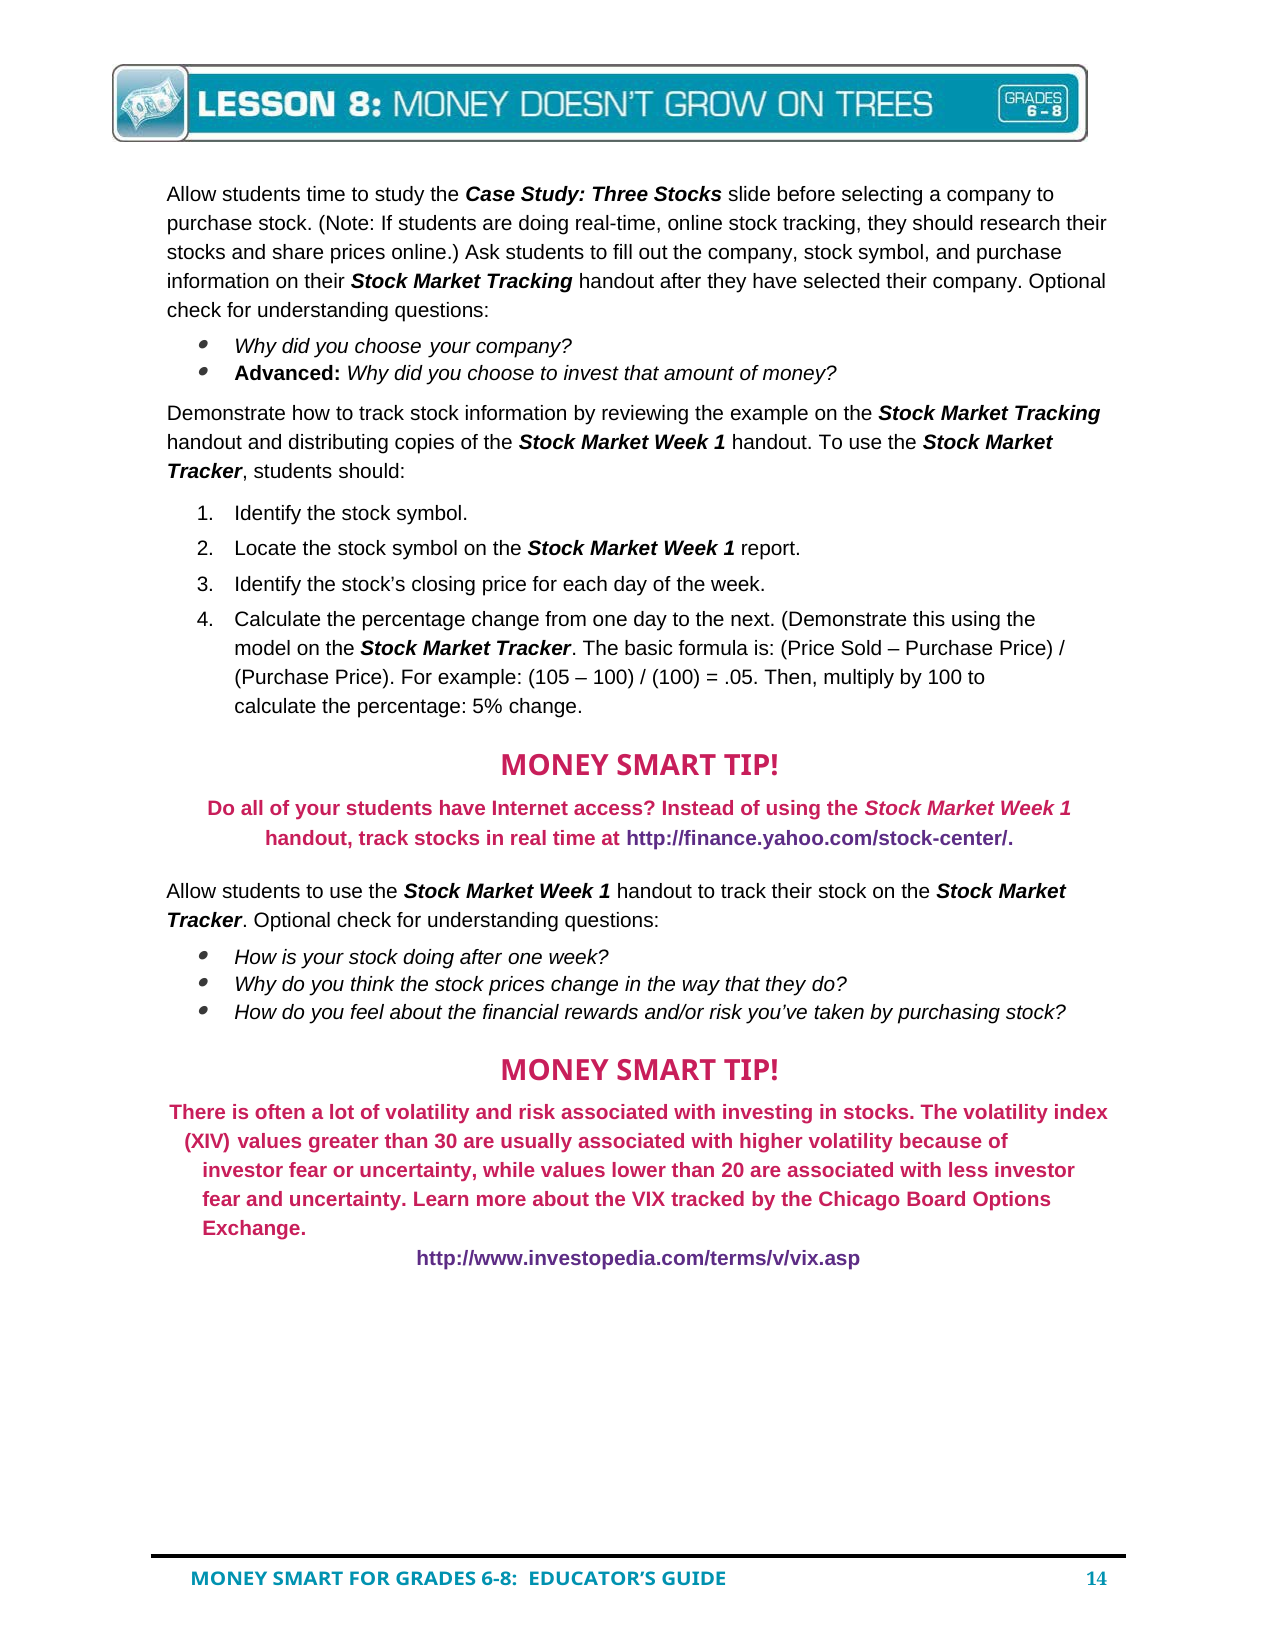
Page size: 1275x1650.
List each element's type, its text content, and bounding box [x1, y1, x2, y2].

subtitle There is often a lot of volatility and risk associated with investing in stocks. The volatility index [169, 1100, 1127, 1124]
list values greater than 30 are usually associated with higher volatility because of investor fear or uncertainty, while values lower than 20 are associated with less investor fear and uncertainty. Learn more about the VIX tracked by the Chicago Board Options Exchange. [184, 1129, 1086, 1240]
text MONEY SMART TIP! [262, 745, 1016, 784]
picture [112, 64, 1088, 142]
list How is your stock doing after one week? [197, 945, 1137, 970]
list Why do you think the stock prices change in the way that they do? [197, 972, 1137, 997]
text Do all of your students have Internet access? Instead of using the Stock Market Week 1 [207, 796, 1127, 820]
list Identify the stock symbol. [197, 501, 1137, 525]
subtitle handout, track stocks in real time at http://finance.yahoo.com/stock-center/. [262, 825, 1016, 849]
text http://www.investopedia.com/terms/v/vix.asp [261, 1245, 1016, 1269]
list Calculate the percentage change from one day to the next. (Demonstrate this using the model on the Stock Market Tracker. The basic formula is: (Price Sold – Purchase Price) / (Purchase Price). For example: (105 – 100) / (100) = .05. Then, multiply by 100 to calculate the percentage: 5% change. [197, 607, 1069, 717]
text Demonstrate how to track stock information by reviewing the example on the Stock Market Tracking handout and distributing copies of the Stock Market Week 1 handout. To use the Stock Market Tracker, students should: [167, 401, 1127, 483]
text Allow students time to study the Case Study: Three Stocks slide before selecting a company to purchase stock. (Note: If students are doing real-time, online stock tracking, they should research their stocks and share prices online.) Ask students to fill out the company, stock symbol, and purchase information on their Stock Market Tracking handout after they have selected their company. Optional check for understanding questions: [166, 182, 1127, 321]
text Allow students to use the Stock Market Week 1 handout to track their stock on the Stock Market Tracker. Optional check for understanding questions: [166, 879, 1068, 932]
list Identify the stock’s closing price for each day of the week. [197, 571, 1137, 595]
list Advanced: Why did you choose to invest that amount of money? [197, 361, 1137, 386]
list Locate the stock symbol on the Stock Market Week 1 report. [197, 536, 1137, 560]
list Why did you choose your company? [197, 333, 1137, 358]
list How do you feel about the financial rewards and/or risk you’ve taken by purchasing stock? [197, 999, 1137, 1024]
subtitle MONEY SMART TIP! [262, 1049, 1016, 1088]
